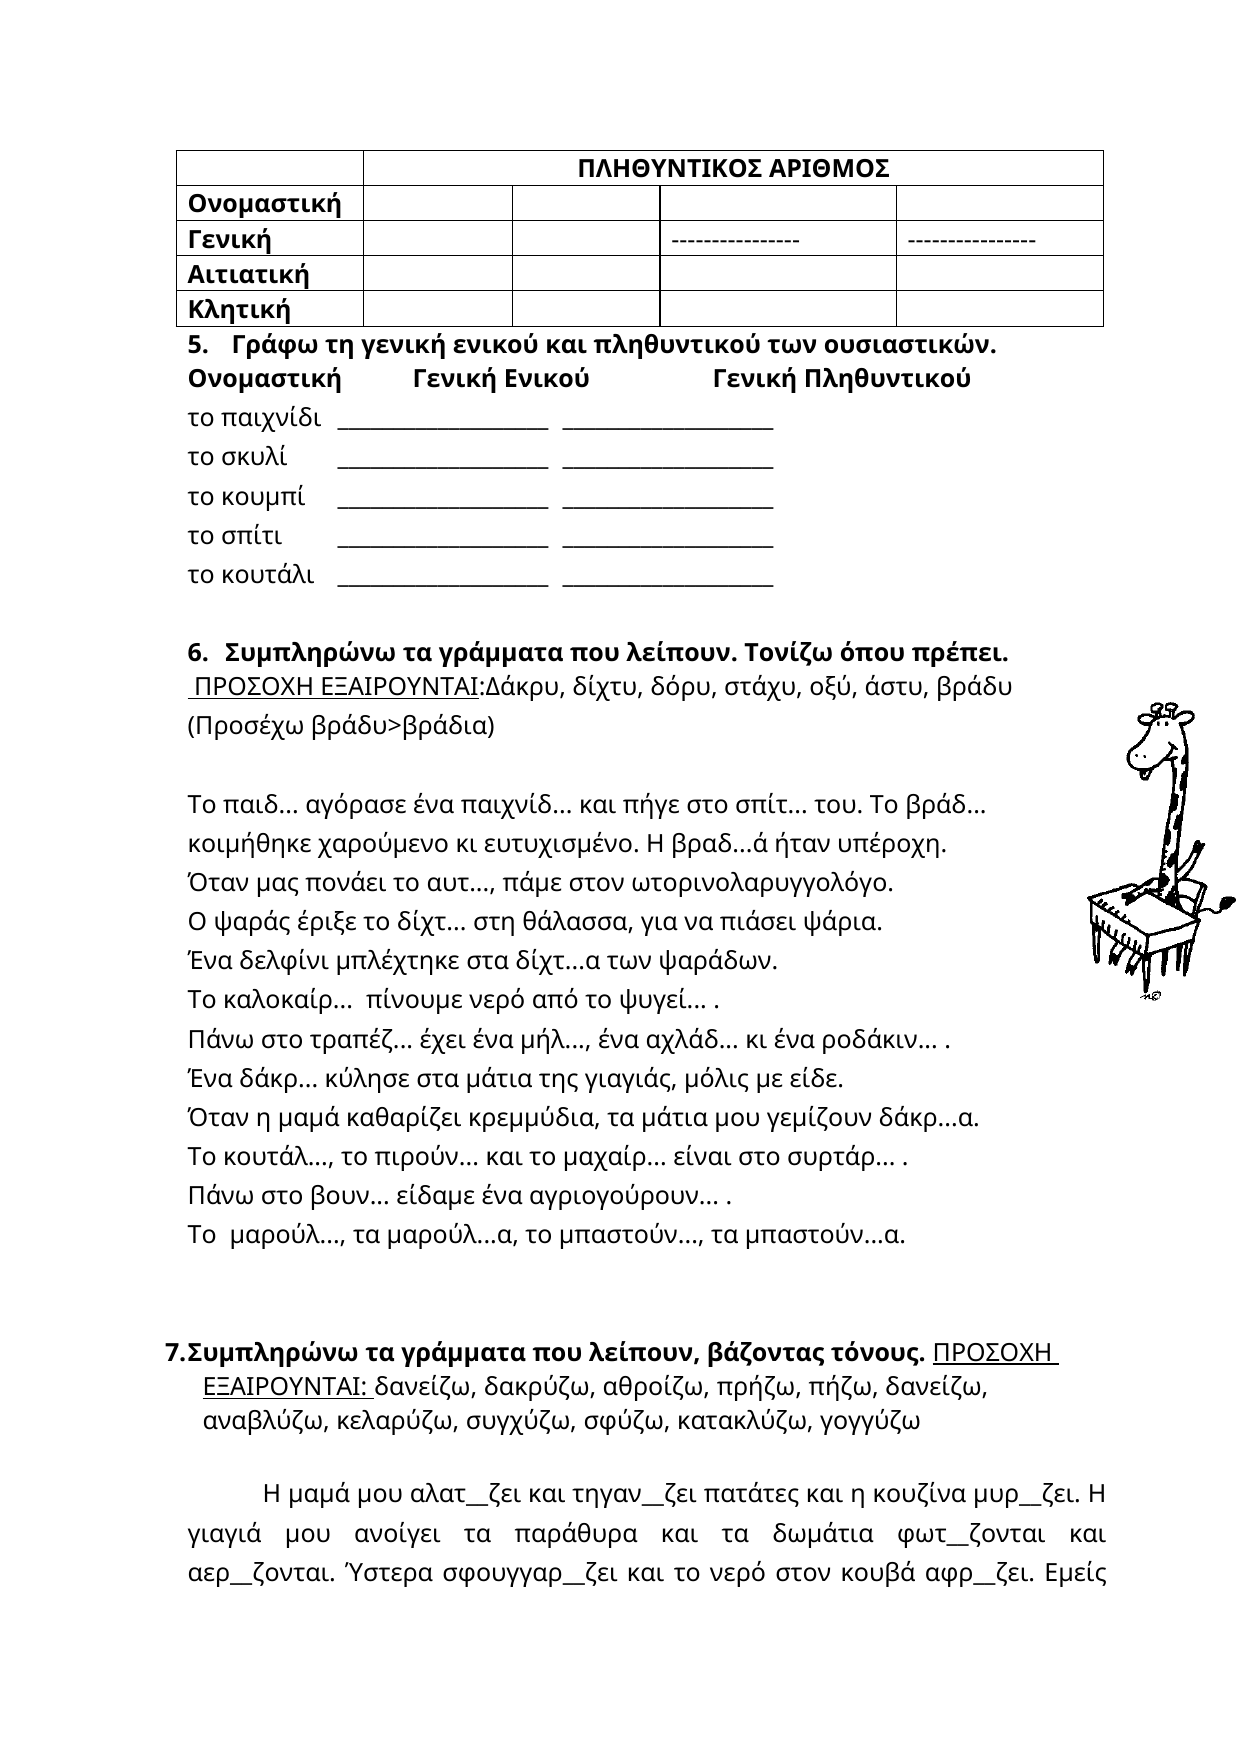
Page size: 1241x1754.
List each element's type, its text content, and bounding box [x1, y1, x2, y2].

text το σπίτι ___________________ ___________________ [187, 517, 1107, 551]
text Πάνω στο τραπέζ... έχει ένα μήλ..., ένα αχλάδ... κι ένα ροδάκιν... . [187, 1021, 1107, 1055]
text Όταν η μαμά καθαρίζει κρεμμύδια, τα μάτια μου γεμίζουν δάκρ...α. [187, 1100, 1107, 1134]
list Συμπληρώνω τα γράμματα που λείπουν. Τονίζω όπου πρέπει. [187, 635, 1107, 669]
table_cell [513, 186, 659, 220]
text Πάνω στο βουν... είδαμε ένα αγριογούρουν... . [187, 1178, 1107, 1212]
table_cell [364, 256, 512, 290]
list Συμπληρώνω τα γράμματα που λείπουν, βάζοντας τόνους. ΠΡΟΣΟΧΗ ΕΞΑΙΡΟΥΝΤΑΙ: δανείζω, δακρύζω, αθροίζω, πρήζω, πήζω, δανείζω, αναβλύζω, κελαρύζω, συγχύζω, σφύζω, κατακλύζω, γογγύζω [165, 1335, 1107, 1437]
text Ονομαστική Γενική Ενικού Γενική Πληθυντικού [187, 361, 1107, 395]
list Γράφω τη γενική ενικού και πληθυντικού των ουσιαστικών. [187, 327, 1107, 361]
text Ένα δελφίνι μπλέχτηκε στα δίχτ...α των ψαράδων. [187, 943, 1107, 977]
text Το καλοκαίρ... πίνουμε νερό από το ψυγεί... . [187, 982, 1107, 1016]
table_cell [897, 186, 1103, 220]
table_header ΠΛΗΘΥΝΤΙΚΟΣ ΑΡΙΘΜΟΣ [364, 151, 1103, 185]
table_cell Γενική [177, 221, 363, 255]
table_cell [513, 256, 659, 290]
table_cell [364, 221, 512, 255]
text Όταν μας πονάει το αυτ..., πάμε στον ωτορινολαρυγγολόγο. [187, 865, 1107, 899]
text Ο ψαράς έριξε το δίχτ... στη θάλασσα, για να πιάσει ψάρια. [187, 904, 1107, 938]
table_cell [661, 291, 896, 326]
text το σκυλί ___________________ ___________________ [187, 439, 1107, 473]
picture [1084, 698, 1239, 1009]
table_cell [661, 186, 896, 220]
text Το παιδ... αγόρασε ένα παιχνίδ... και πήγε στο σπίτ... του. Το βράδ... κοιμήθηκε χαρούμενο κι ευτυχισμένο. Η βραδ...ά ήταν υπέροχη. [187, 786, 1107, 859]
table_cell ---------------- [897, 221, 1103, 255]
table_cell [897, 256, 1103, 290]
table_cell ---------------- [661, 221, 896, 255]
table_cell Αιτιατική [177, 256, 363, 290]
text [187, 1476, 1107, 1588]
table_cell [513, 221, 659, 255]
text το παιχνίδι ___________________ ___________________ [187, 400, 1107, 434]
text Το μαρούλ..., τα μαρούλ...α, το μπαστούν..., τα μπαστούν...α. [187, 1217, 1107, 1251]
table_header [177, 151, 363, 185]
text ΠΡΟΣΟΧΗ ΕΞΑΙΡΟΥΝΤΑΙ:Δάκρυ, δίχτυ, δόρυ, στάχυ, οξύ, άστυ, βράδυ (Προσέχω βράδυ>βράδια) [187, 669, 1107, 742]
text Το κουτάλ..., το πιρούν... και το μαχαίρ... είναι στο συρτάρ... . [187, 1139, 1107, 1173]
text το κουτάλι ___________________ ___________________ [187, 556, 1107, 591]
table_cell Ονομαστική [177, 186, 363, 220]
table_cell Κλητική [177, 291, 363, 326]
table_cell [897, 291, 1103, 326]
text το κουμπί ___________________ ___________________ [187, 478, 1107, 512]
text Ένα δάκρ... κύλησε στα μάτια της γιαγιάς, μόλις με είδε. [187, 1061, 1107, 1094]
table_cell [661, 256, 896, 290]
table_cell [364, 186, 512, 220]
table_cell [513, 291, 659, 326]
table_cell [364, 291, 512, 326]
